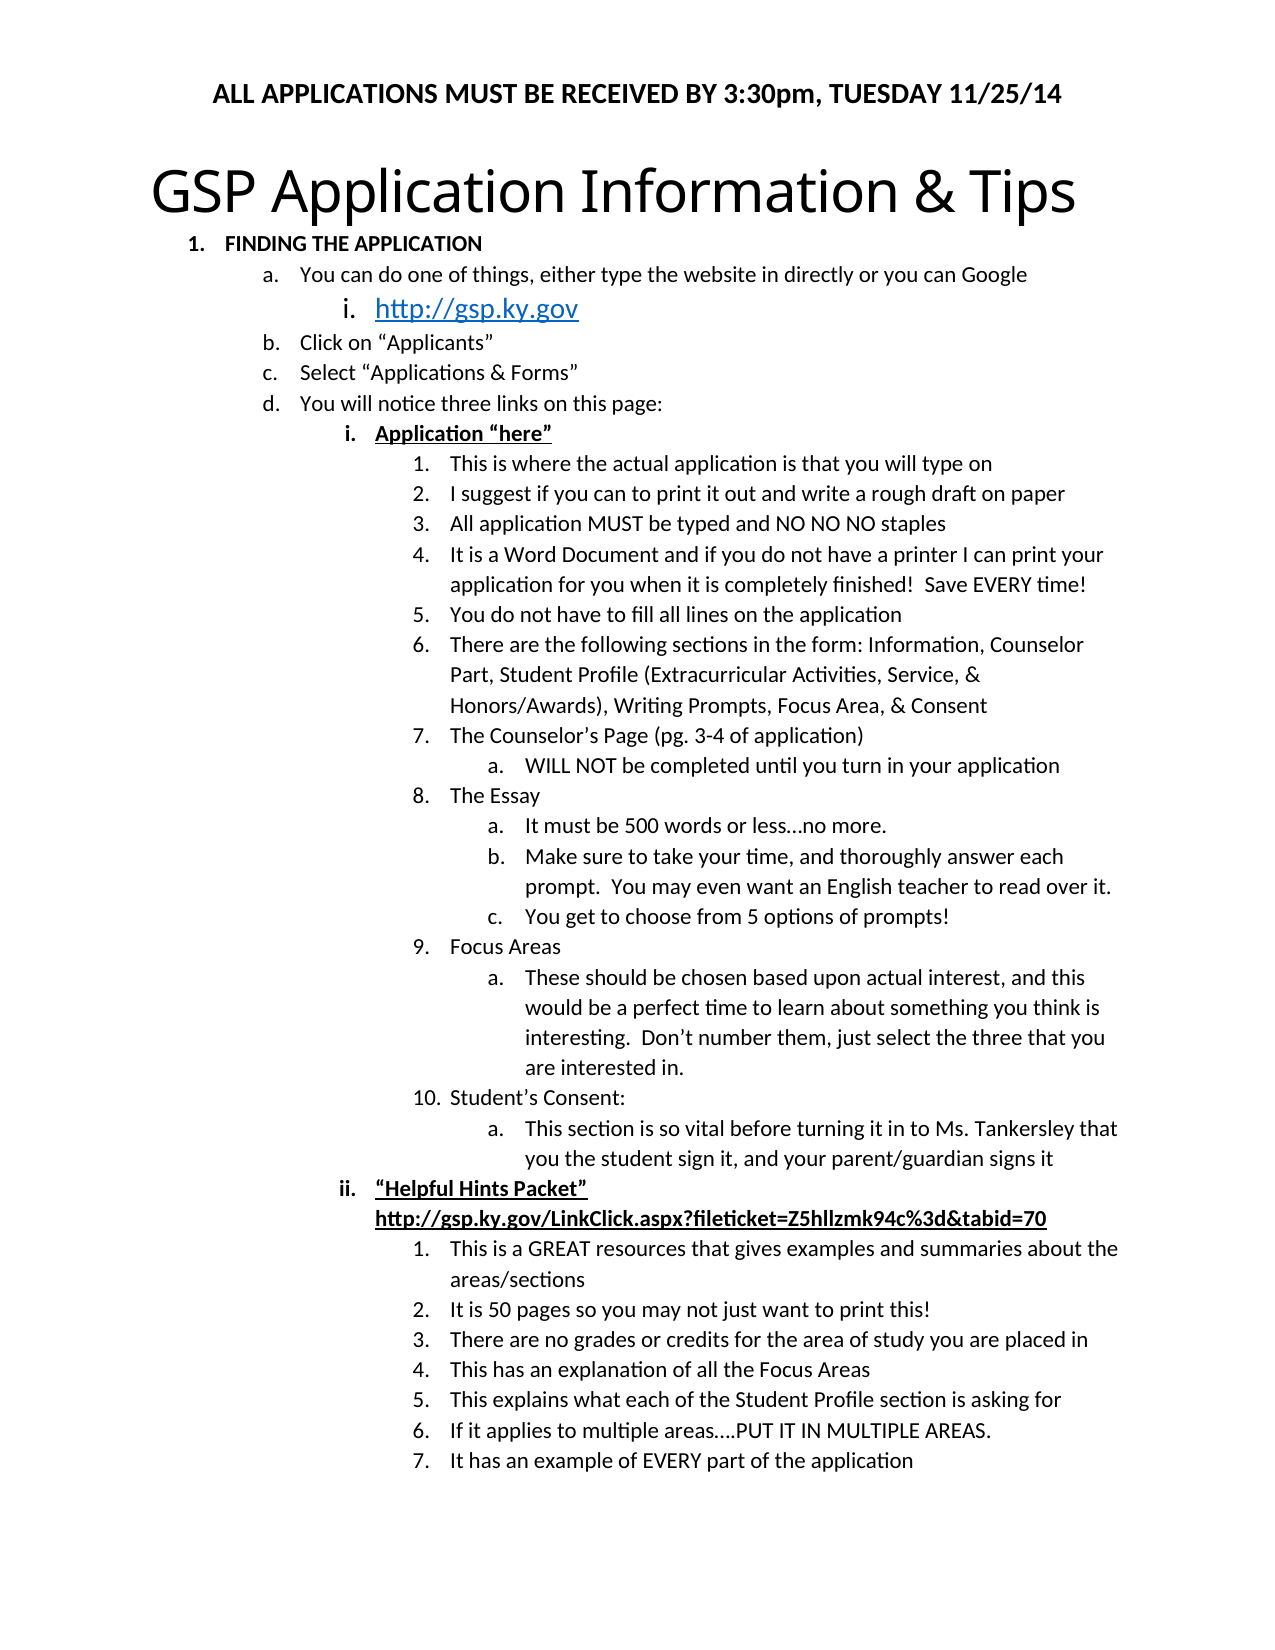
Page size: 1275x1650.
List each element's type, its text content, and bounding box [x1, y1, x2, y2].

list You will notice three links on this page: [262, 389, 1125, 417]
list This is where the actual application is that you will type on [412, 449, 1125, 477]
list I suggest if you can to print it out and write a rough draft on paper [412, 479, 1125, 507]
title GSP Application Information & Tips [150, 150, 1125, 229]
list http://gsp.ky.gov/LinkClick.aspx?fileticket=Z5hllzmk94c%3d&tabid=70 [375, 1204, 1125, 1232]
list This section is so vital before turning it in to Ms. Tankersley that you the student sign it, and your parent/guardian signs it [487, 1114, 1125, 1172]
list FINDING THE APPLICATION [187, 229, 1125, 257]
list You do not have to fill all lines on the application [412, 600, 1125, 628]
list Application “here” [356, 419, 1125, 447]
list The Essay [412, 781, 1125, 809]
list Focus Areas [412, 932, 1125, 961]
list The Counselor’s Page (pg. 3-4 of application) [412, 721, 1125, 749]
list http://gsp.ky.gov [356, 290, 1125, 326]
list This is a GREAT resources that gives examples and summaries about the areas/sections [412, 1234, 1125, 1293]
list It is a Word Document and if you do not have a printer I can print your application for you when it is completely finished! Save EVERY time! [412, 540, 1125, 598]
list Make sure to take your time, and thoroughly answer each prompt. You may even want an English teacher to read over it. [487, 842, 1125, 900]
list This explains what each of the Student Profile section is asking for [412, 1386, 1125, 1414]
list WILL NOT be completed until you turn in your application [487, 751, 1125, 779]
list There are no grades or credits for the area of study you are placed in [412, 1325, 1125, 1353]
list Select “Applications & Forms” [262, 358, 1125, 387]
list If it applies to multiple areas….PUT IT IN MULTIPLE AREAS. [412, 1416, 1125, 1444]
list It is 50 pages so you may not just want to print this! [412, 1295, 1125, 1323]
list It has an example of EVERY part of the application [412, 1446, 1125, 1474]
list There are the following sections in the form: Information, Counselor Part, Student Profile (Extracurricular Activities, Service, & Honors/Awards), Writing Prompts, Focus Area, & Consent [412, 630, 1125, 719]
list You can do one of things, either type the website in directly or you can Google [262, 260, 1125, 288]
list These should be chosen based upon actual interest, and this would be a perfect time to learn about something you think is interesting. Don’t number them, just select the three that you are interested in. [487, 963, 1125, 1081]
list Student’s Consent: [412, 1083, 1125, 1112]
list You get to choose from 5 options of prompts! [487, 902, 1125, 930]
list This has an explanation of all the Focus Areas [412, 1355, 1125, 1383]
list “Helpful Hints Packet” [356, 1174, 1125, 1202]
list Click on “Applicants” [262, 328, 1125, 356]
list It must be 500 words or less…no more. [487, 812, 1125, 840]
list All application MUST be typed and NO NO NO staples [412, 509, 1125, 538]
